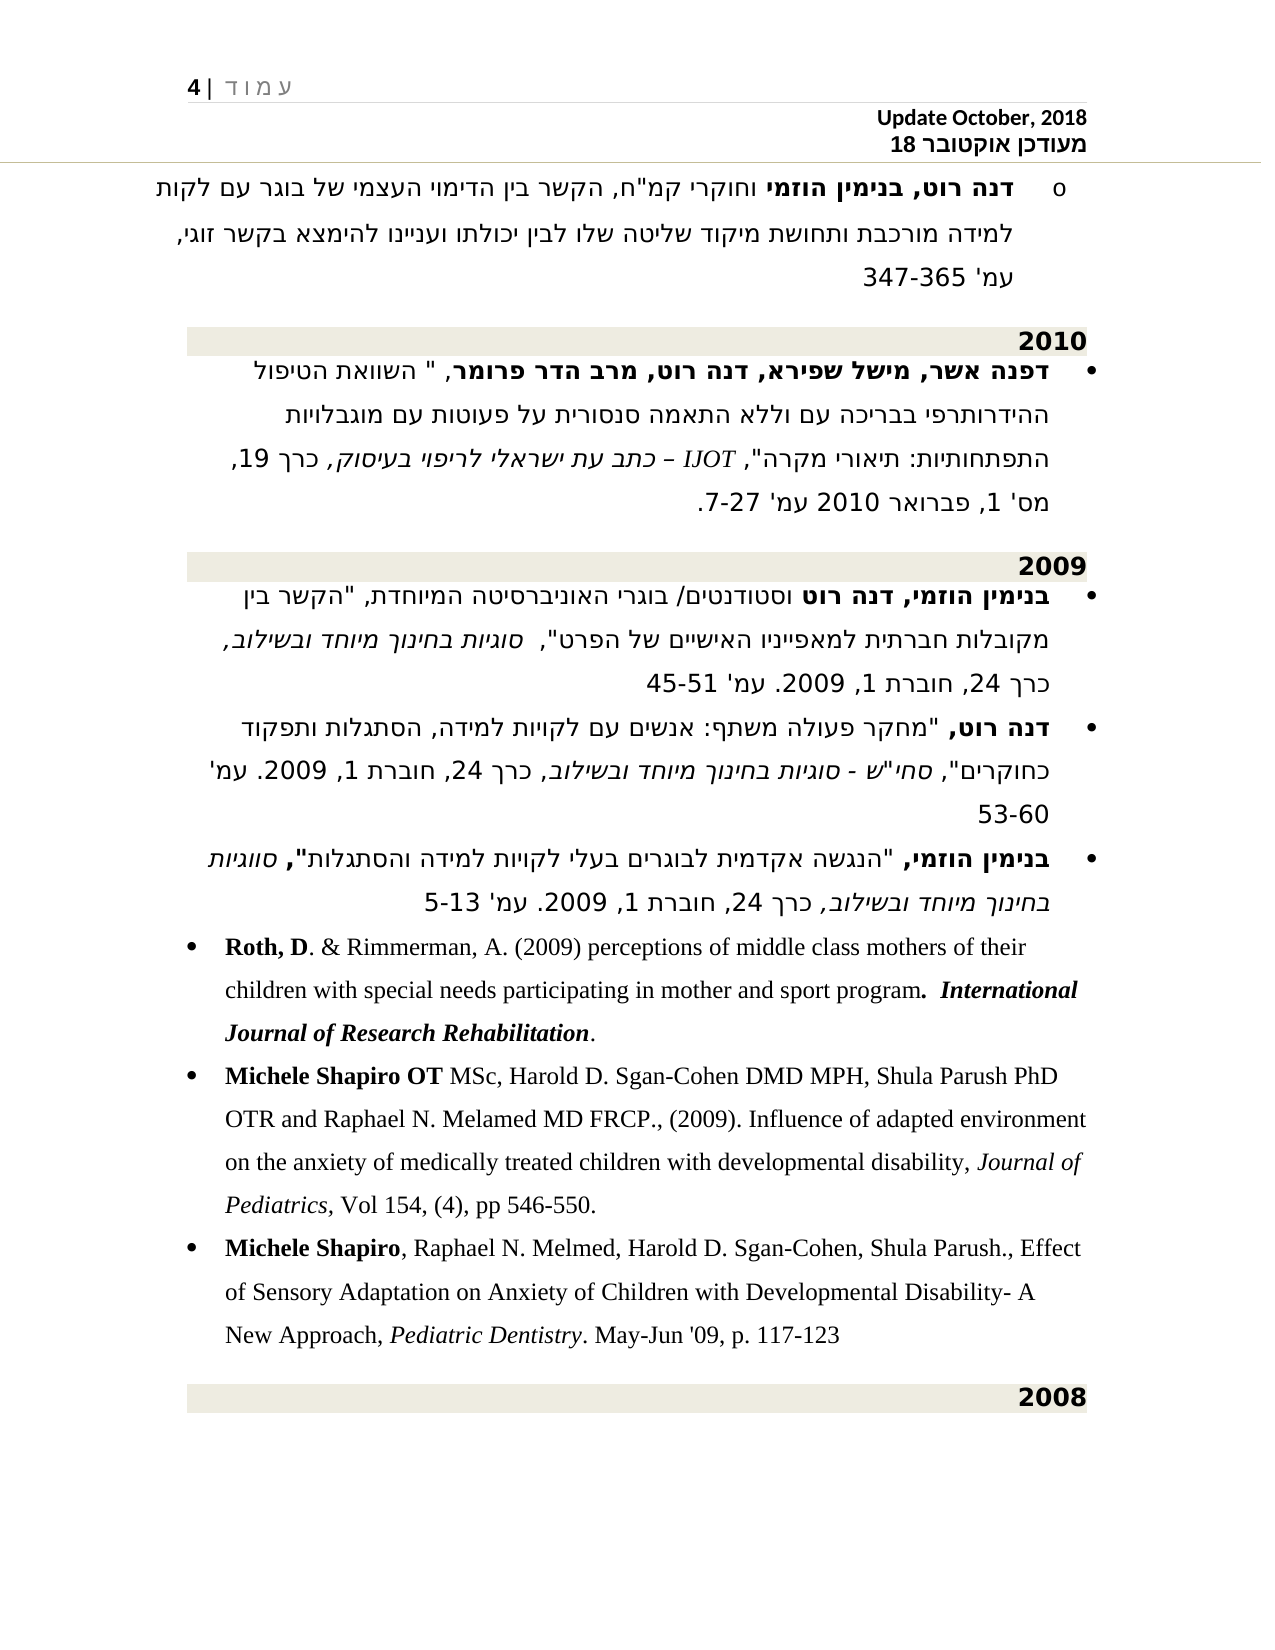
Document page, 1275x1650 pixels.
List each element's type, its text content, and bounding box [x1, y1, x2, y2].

list דנה רוט, בנימין הוזמי וחוקרי קמ"ח, הקשר בין הדימוי העצמי של בוגר עם לקות למידה מורכבת ותחושת מיקוד שליטה שלו לבין יכולתו ועניינו להימצא בקשר זוגי, עמ' 347-365 [143, 174, 1052, 292]
list דפנה אשר, מישל שפירא, דנה רוט, מרב הדר פרומר, " השוואת הטיפול ההידרותרפי בבריכה עם וללא התאמה סנסורית על פעוטות עם מוגבלויות התפתחותיות: תיאורי מקרה", IJOT – כתב עת ישראלי לריפוי בעיסוק, כרך 19, מס' 1, פברואר 2010 עמ' 7-27. [187, 356, 1087, 517]
list בנימין הוזמי, דנה רוט וסטודנטים/ בוגרי האוניברסיטה המיוחדת, "הקשר בין מקובלות חברתית למאפייניו האישיים של הפרט", סוגיות בחינוך מיוחד ובשילוב, כרך 24, חוברת 1, 2009. עמ' 45-51 [187, 582, 1087, 698]
text 2010 [187, 327, 1087, 356]
text 2009 [187, 552, 1087, 582]
text 2008 [187, 1384, 1087, 1413]
list בנימין הוזמי, "הנגשה אקדמית לבוגרים בעלי לקויות למידה והסתגלות", סווגיות בחינוך מיוחד ובשילוב, כרך 24, חוברת 1, 2009. עמ' 5-13 [187, 844, 1087, 917]
list דנה רוט, "מחקר פעולה משתף: אנשים עם לקויות למידה, הסתגלות ותפקוד כחוקרים", סחי"ש - סוגיות בחינוך מיוחד ובשילוב, כרך 24, חוברת 1, 2009. עמ' 53-60 [187, 713, 1087, 829]
list Roth, D. & Rimmerman, A. (2009) perceptions of middle class mothers of their children with special needs participating in mother and sport program. International Journal of Research Rehabilitation. [187, 932, 1087, 1047]
list Michele Shapiro OT MSc, Harold D. Sgan-Cohen DMD MPH, Shula Parush PhD OTR and Raphael N. Melamed MD FRCP., (2009). Influence of adapted environment on the anxiety of medically treated children with developmental disability, Journal of Pediatrics, Vol 154, (4), pp 546-550. [187, 1061, 1087, 1219]
list Michele Shapiro, Raphael N. Melmed, Harold D. Sgan-Cohen, Shula Parush., Effect of Sensory Adaptation on Anxiety of Children with Developmental Disability- A New Approach, Pediatric Dentistry. May-Jun '09, p. 117-123 [187, 1233, 1087, 1348]
